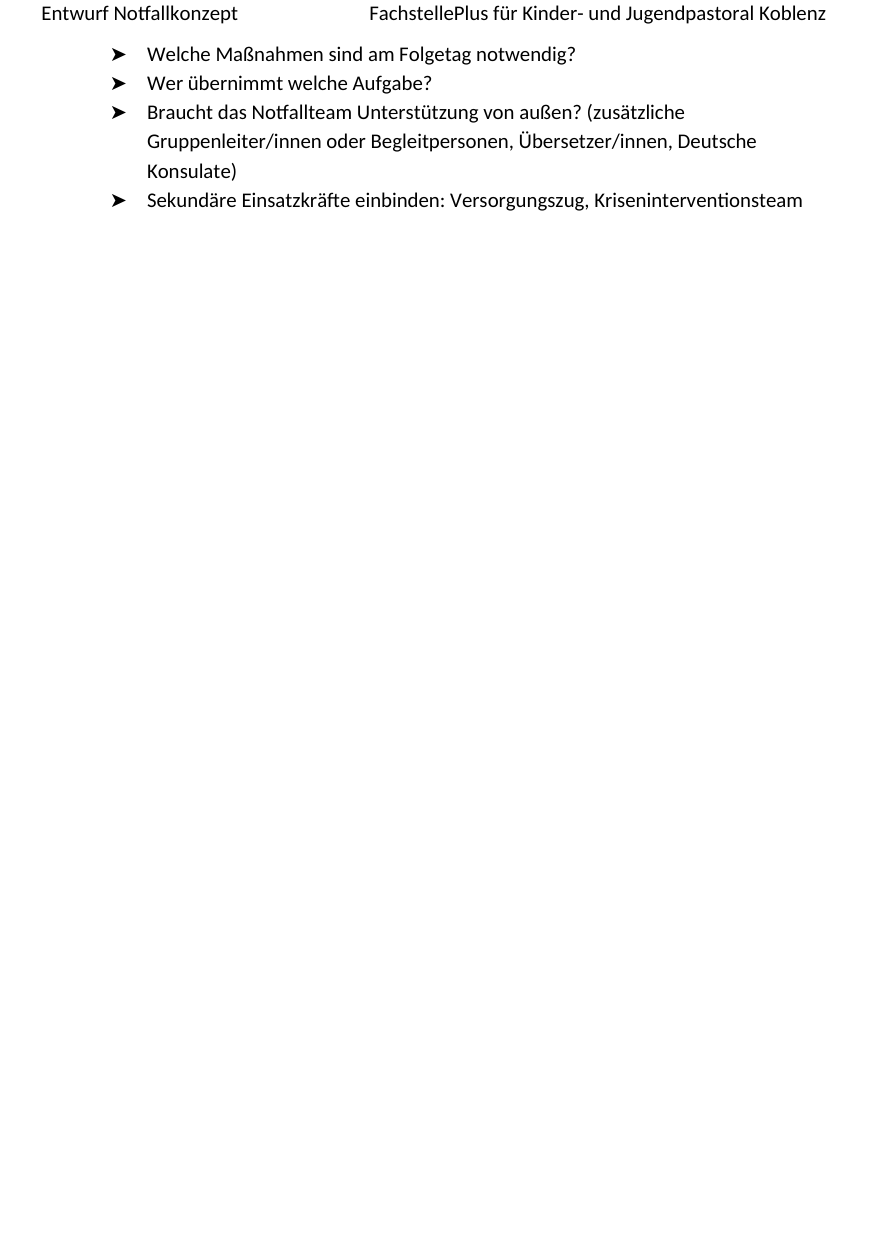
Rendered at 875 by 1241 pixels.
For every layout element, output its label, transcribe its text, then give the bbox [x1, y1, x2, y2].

list Braucht das Notfallteam Unterstützung von außen? (zusätzliche Gruppenleiter/innen oder Begleitpersonen, Übersetzer/innen, Deutsche Konsulate) [109, 99, 833, 183]
list Wer übernimmt welche Aufgabe? [109, 70, 833, 96]
list Welche Maßnahmen sind am Folgetag notwendig? [109, 41, 833, 67]
list Sekundäre Einsatzkräfte einbinden: Versorgungszug, Kriseninterventionsteam [109, 187, 833, 212]
